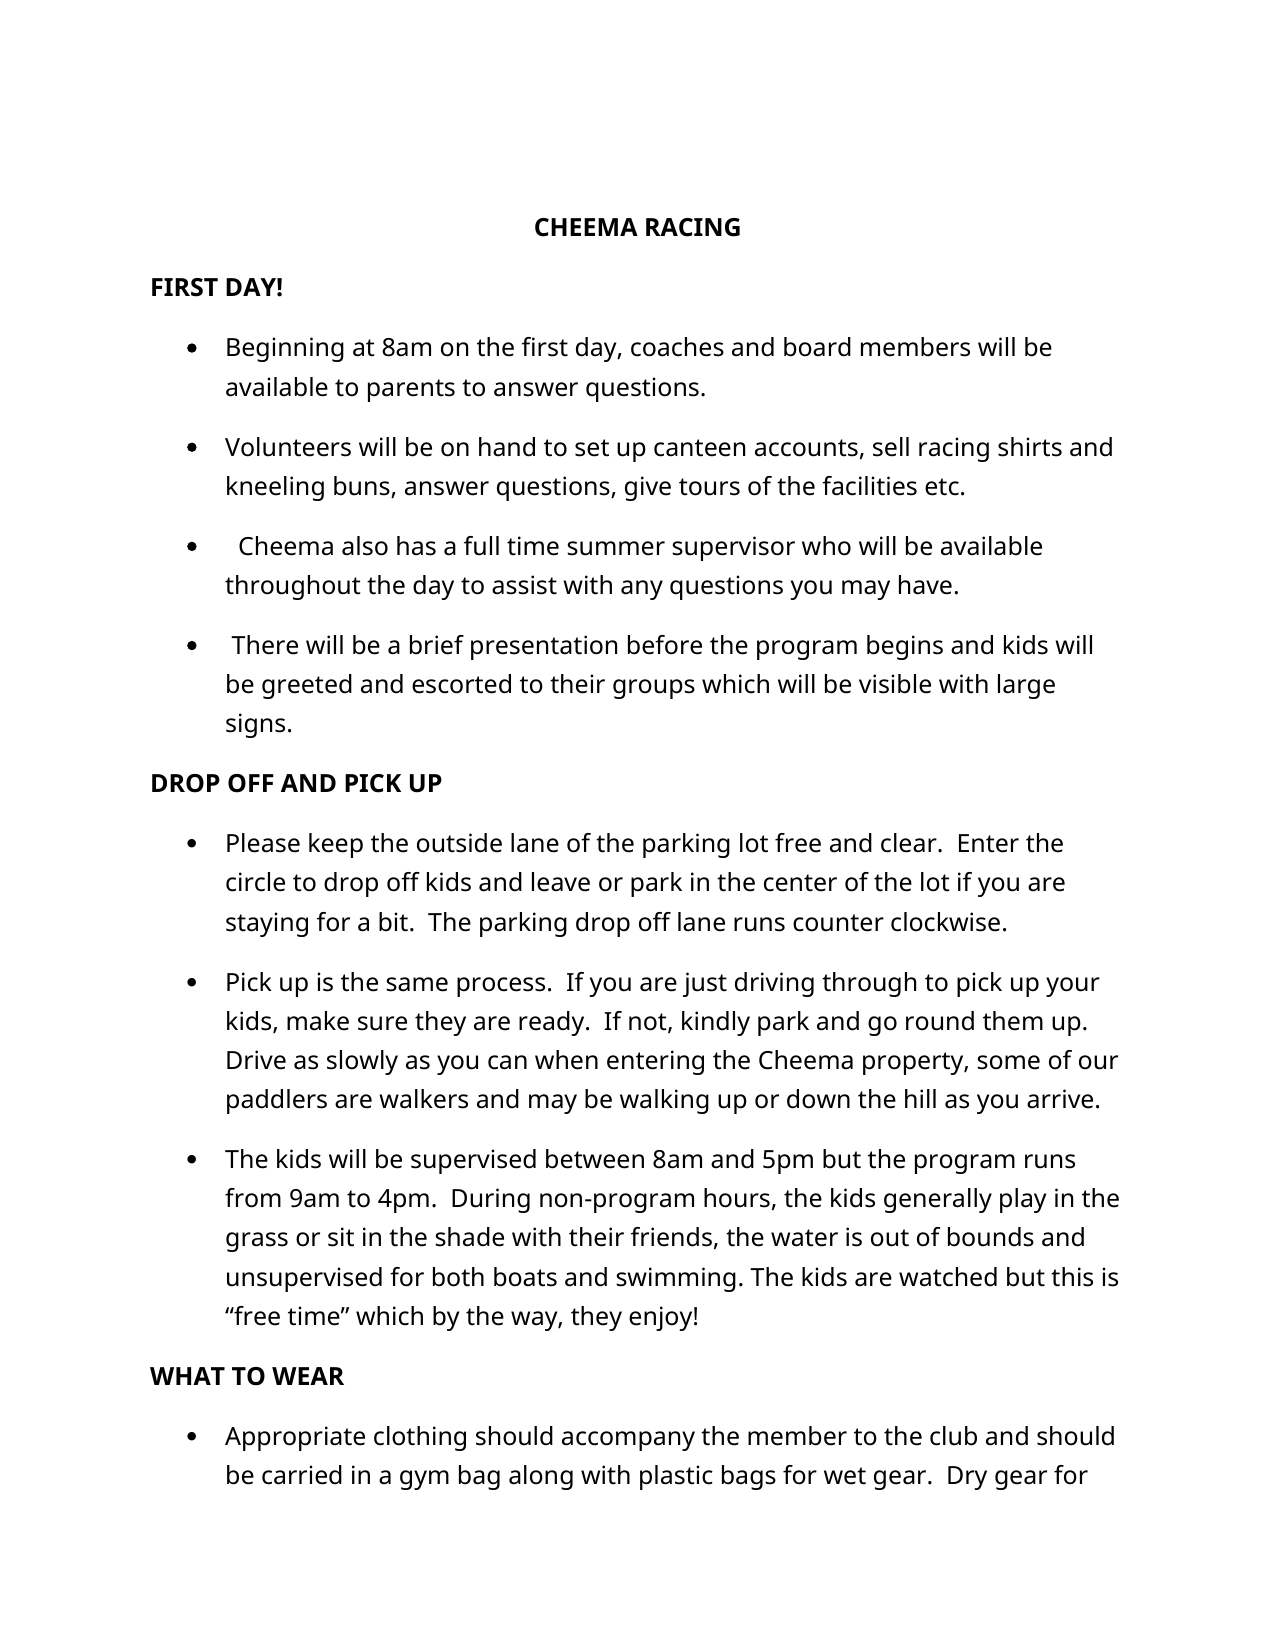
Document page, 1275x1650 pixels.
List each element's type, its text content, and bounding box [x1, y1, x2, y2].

list Pick up is the same process. If you are just driving through to pick up your kids, make sure they are ready. If not, kindly park and go round them up. Drive as slowly as you can when entering the Cheema property, some of our paddlers are walkers and may be walking up or down the hill as you arrive. [187, 964, 1125, 1116]
list Volunteers will be on hand to set up canteen accounts, sell racing shirts and kneeling buns, answer questions, give tours of the facilities etc. [187, 429, 1125, 502]
text FIRST DAY! [150, 270, 1125, 304]
text CHEEMA RACING [150, 210, 1125, 244]
text WHAT TO WEAR [150, 1358, 1125, 1392]
list There will be a brief presentation before the program begins and kids will be greeted and escorted to their groups which will be visible with large signs. [187, 627, 1125, 740]
text DROP OFF AND PICK UP [150, 766, 1125, 800]
list The kids will be supervised between 8am and 5pm but the program runs from 9am to 4pm. During non-program hours, the kids generally play in the grass or sit in the shade with their friends, the water is out of bounds and unsupervised for both boats and swimming. The kids are watched but this is “free time” which by the way, they enjoy! [187, 1142, 1125, 1332]
list Please keep the outside lane of the parking lot free and clear. Enter the circle to drop off kids and leave or park in the center of the lot if you are staying for a bit. The parking drop off lane runs counter clockwise. [187, 826, 1125, 938]
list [187, 1418, 1125, 1492]
list Beginning at 8am on the first day, coaches and board members will be available to parents to answer questions. [187, 330, 1125, 403]
list Cheema also has a full time summer supervisor who will be available throughout the day to assist with any questions you may have. [187, 528, 1125, 602]
